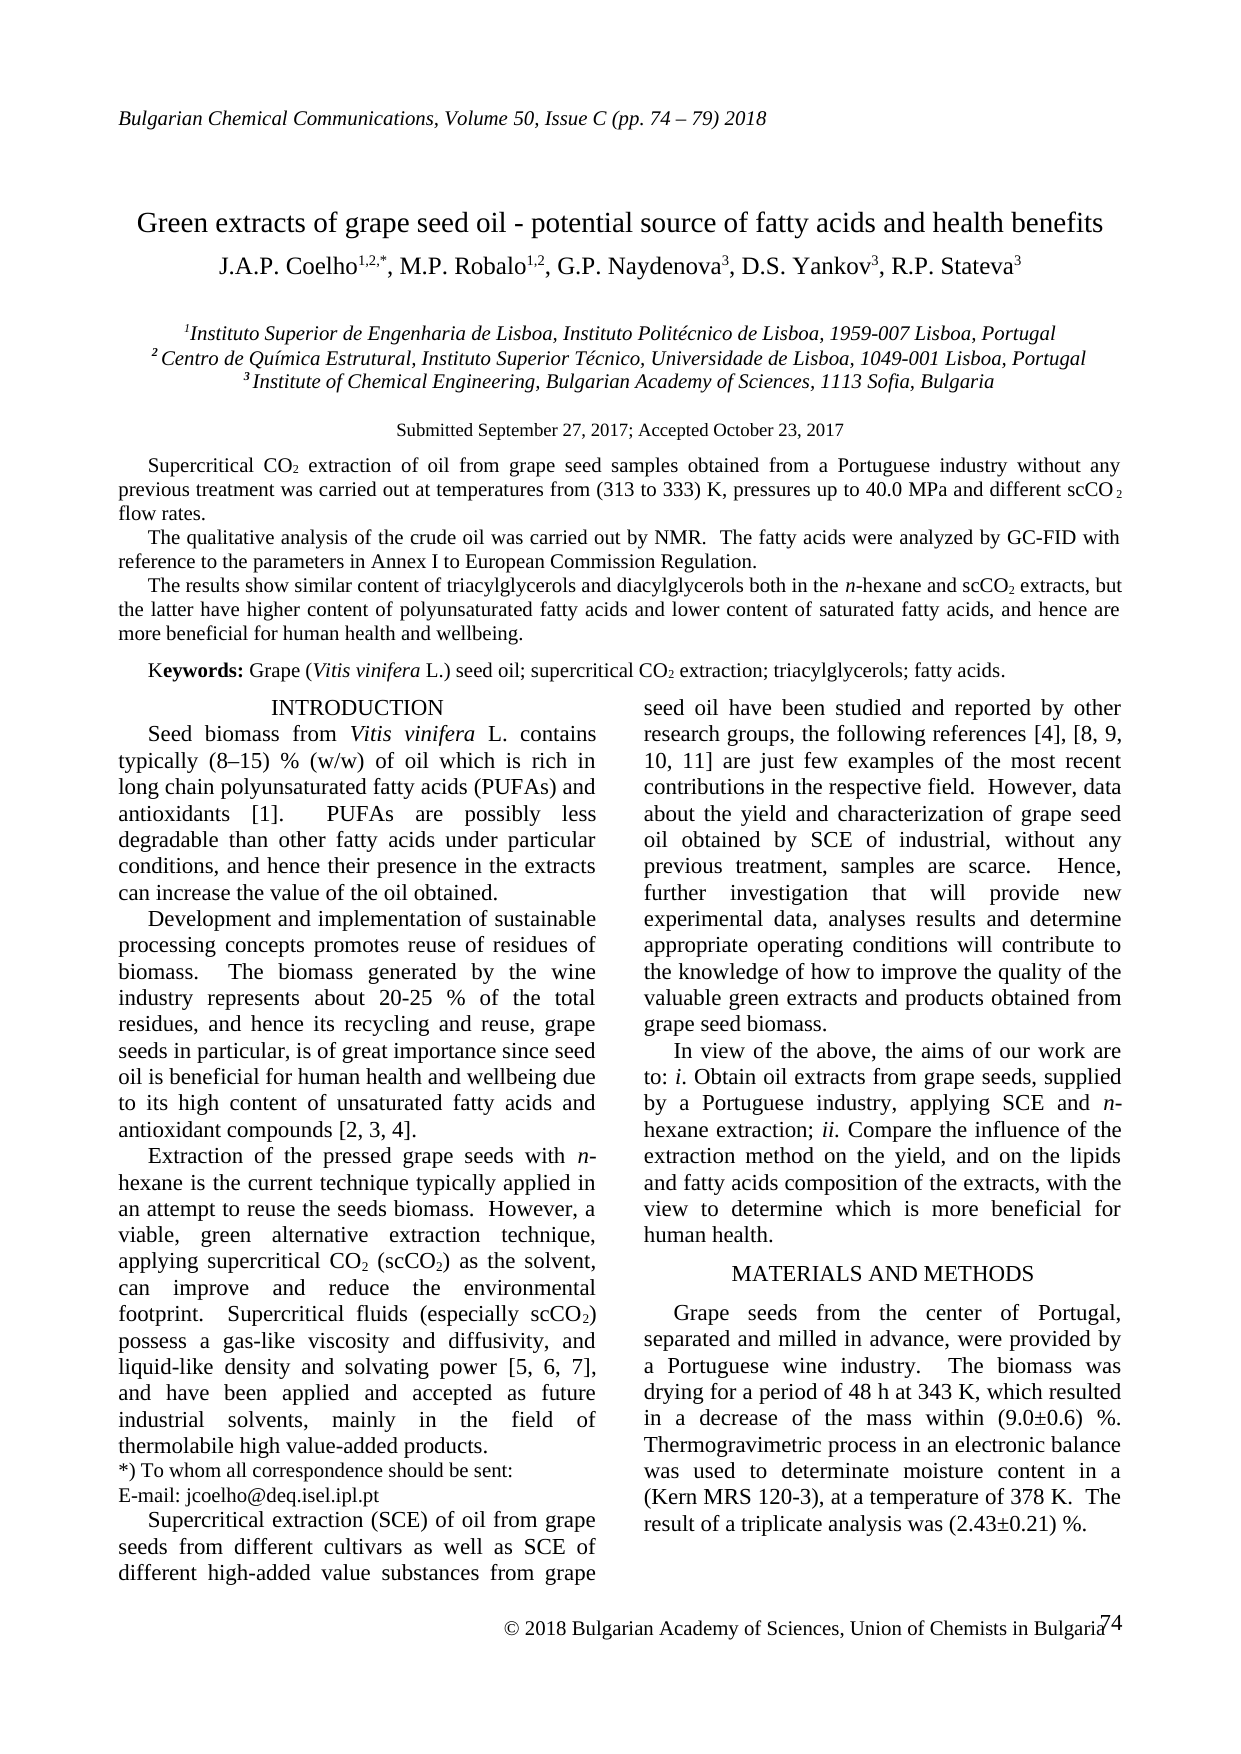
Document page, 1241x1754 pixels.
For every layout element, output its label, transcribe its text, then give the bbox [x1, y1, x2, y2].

text Supercritical CO2 extraction of oil from grape seed samples obtained from a Portuguese industry without any previous treatment was carried out at temperatures from (313 to 333) K, pressures up to 40.0 MPa and different scCO2 flow rates. [118, 453, 1122, 525]
text In view of the above, the aims of our work are to: i. Obtain oil extracts from grape seeds, supplied by a Portuguese industry, applying SCE and n-hexane extraction; ii. Compare the influence of the extraction method on the yield, and on the lipids and fatty acids composition of the extracts, with the view to determine which is more beneficial for human health. [644, 1037, 1122, 1248]
text INTRODUCTION [118, 694, 596, 721]
text 3 Institute of Chemical Engineering, Bulgarian Academy of Sciences, 1113 Sofia, Bulgaria [118, 369, 1122, 393]
text The results show similar content of triacylglycerols and diacylglycerols both in the n-hexane and scCO2 extracts, but the latter have higher content of polyunsaturated fatty acids and lower content of saturated fatty acids, and hence are more beneficial for human health and wellbeing. [118, 573, 1122, 645]
text E-mail: jcoelho@deq.isel.ipl.pt [118, 1482, 596, 1507]
text 2 Centro de Química Estrutural, Instituto Superior Técnico, Universidade de Lisboa, 1049-001 Lisboa, Portugal [118, 345, 1122, 369]
text Development and implementation of sustainable processing concepts promotes reuse of residues of biomass. The biomass generated by the wine industry represents about 20-25 % of the total residues, and hence its recycling and reuse, grape seeds in particular, is of great importance since seed oil is beneficial for human health and wellbeing due to its high content of unsaturated fatty acids and antioxidant compounds [2, 3, 4]. [118, 905, 596, 1142]
text Seed biomass from Vitis vinifera L. contains typically (8–15) % (w/w) of oil which is rich in long chain polyunsaturated fatty acids (PUFAs) and antioxidants [1]. PUFAs are possibly less degradable than other fatty acids under particular conditions, and hence their presence in the extracts can increase the value of the oil obtained. [118, 721, 596, 905]
text The qualitative analysis of the crude oil was carried out by NMR. The fatty acids were analyzed by GC-FID with reference to the parameters in Annex I to European Commission Regulation. [118, 525, 1122, 573]
text J.A.P. Coelho1,2,*, M.P. Robalo1,2, G.P. Naydenova3, D.S. Yankov3, R.P. Stateva3 [118, 251, 1122, 280]
text 1Instituto Superior de Engenharia de Lisboa, Instituto Politécnico de Lisboa, 1959-007 Lisboa, Portugal [118, 321, 1122, 345]
text © 2018 Bulgarian Academy of Sciences, Union of Chemists in Bulgaria [504, 1616, 1123, 1640]
text Submitted September 27, 2017; Accepted October 23, 2017 [118, 418, 1122, 440]
text Supercritical extraction (SCE) of oil from grape seeds from different cultivars as well as SCE of different high-added value substances from grape seed oil have been studied and reported by other research groups, the following references [4], [8, 9, 10, 11] are just few examples of the most recent contributions in the respective field. However, data about the yield and characterization of grape seed oil obtained by SCE of industrial, without any previous treatment, samples are scarce. Hence, further investigation that will provide new experimental data, analyses results and determine appropriate operating conditions will contribute to the knowledge of how to improve the quality of the valuable green extracts and products obtained from grape seed biomass. [644, 694, 1122, 1037]
subtitle MATERIALS AND METHODS [644, 1260, 1122, 1286]
text Green extracts of grape seed oil - potential source of fatty acids and health benefits [118, 205, 1122, 239]
text Grape seeds from the center of Portugal, separated and milled in advance, were provided by a Portuguese wine industry. The biomass was drying for a period of 48 h at 343 K, which resulted in a decrease of the mass within (9.0±0.6) %. Thermogravimetric process in an electronic balance was used to determinate moisture content in a (Kern MRS 120-3), at a temperature of 378 K. The result of a triplicate analysis was (2.43±0.21) %. [644, 1299, 1122, 1536]
text Extraction of the pressed grape seeds with n-hexane is the current technique typically applied in an attempt to reuse the seeds biomass. However, a viable, green alternative extraction technique, applying supercritical CO2 (scCO2) as the solvent, can improve and reduce the environmental footprint. Supercritical fluids (especially scCO2) possess a gas-like viscosity and diffusivity, and liquid-like density and solvating power [5, 6, 7], and have been applied and accepted as future industrial solvents, mainly in the field of thermolabile high value-added products. [118, 1142, 596, 1458]
text *) To whom all correspondence should be sent: [118, 1458, 596, 1482]
text Keywords: Grape (Vitis vinifera L.) seed oil; supercritical CO2 extraction; triacylglycerols; fatty acids. [118, 658, 1122, 682]
